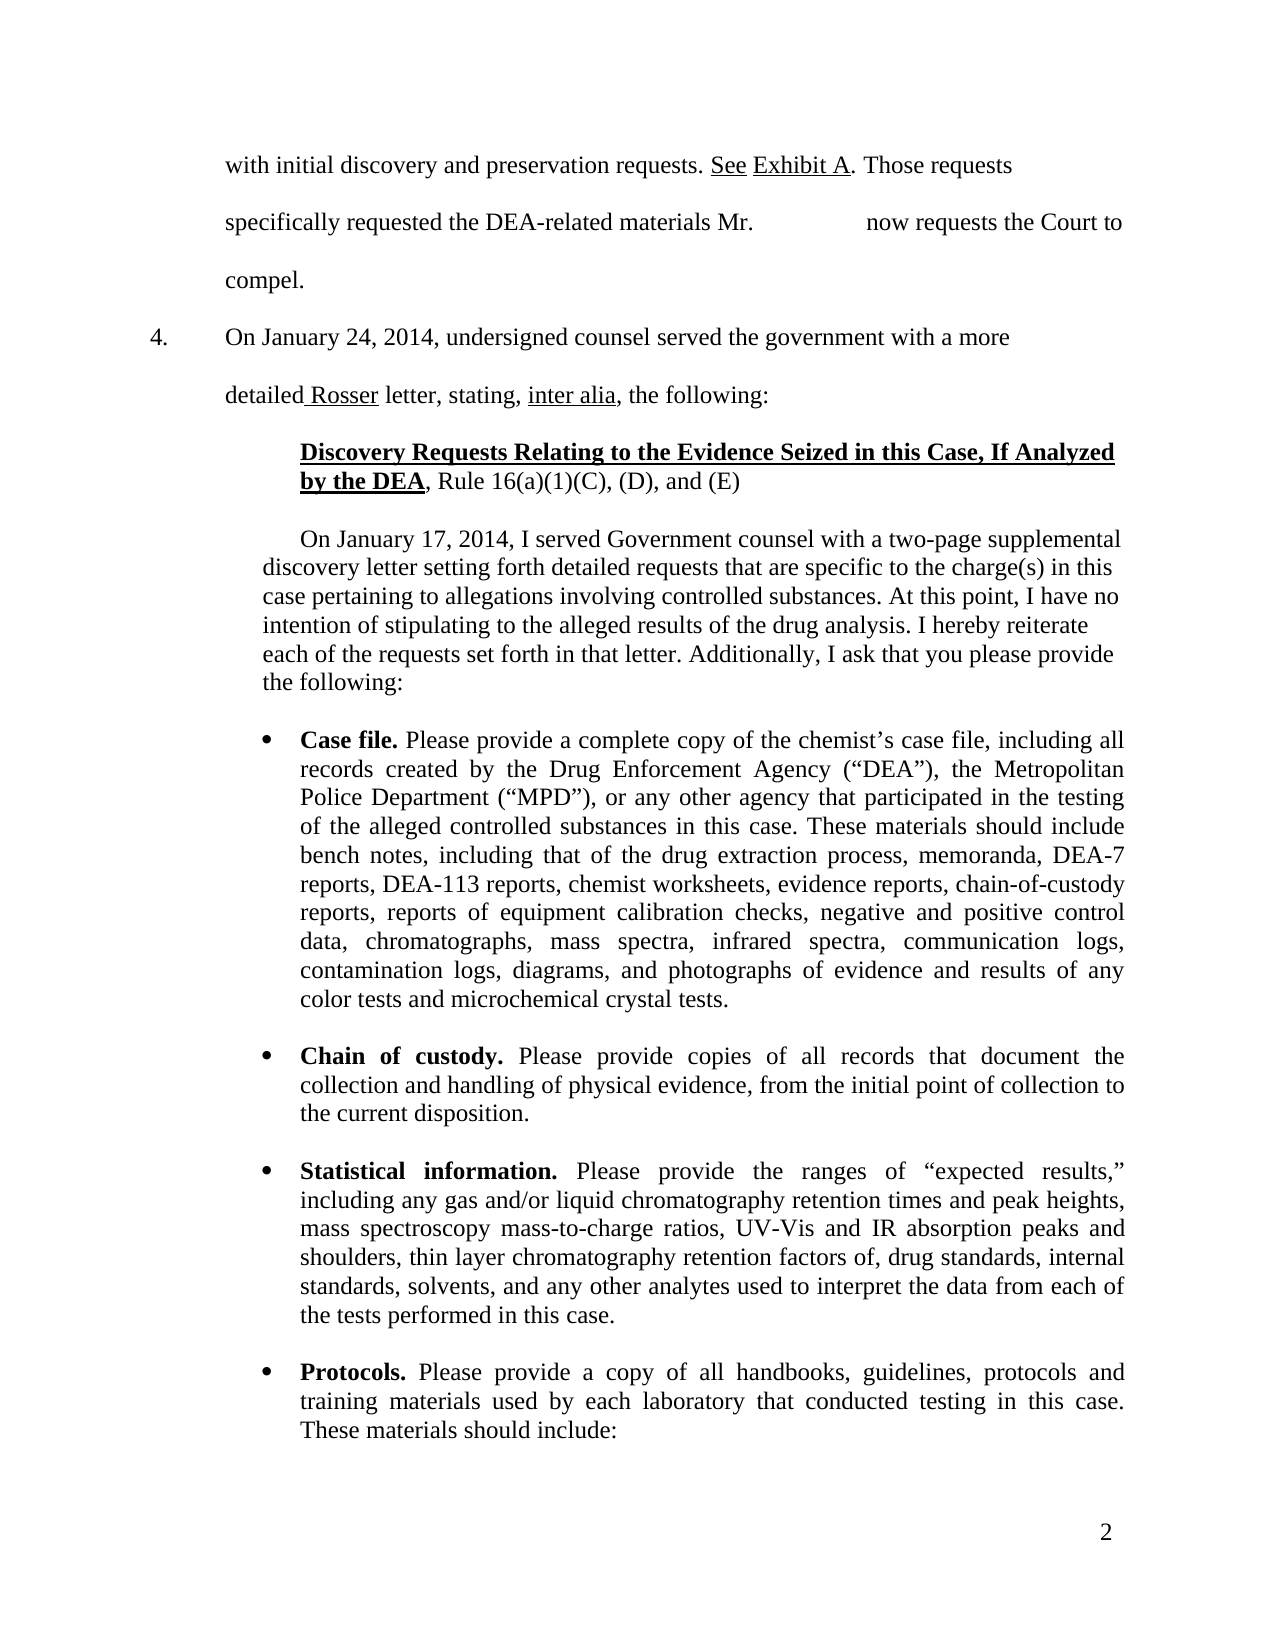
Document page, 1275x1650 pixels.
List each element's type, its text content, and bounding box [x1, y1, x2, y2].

list Statistical information. Please provide the ranges of “expected results,” including any gas and/or liquid chromatography retention times and peak heights, mass spectroscopy mass-to-charge ratios, UV-Vis and IR absorption peaks and shoulders, thin layer chromatography retention factors of, drug standards, internal standards, solvents, and any other analytes used to interpret the data from each of the tests performed in this case. [262, 1156, 1125, 1328]
text On January 17, 2014, I served Government counsel with a two-page supplemental discovery letter setting forth detailed requests that are specific to the charge(s) in this case pertaining to allegations involving controlled substances. At this point, I have no intention of stipulating to the alleged results of the drug analysis. I hereby reiterate each of the requests set forth in that letter. Additionally, I ask that you please provide the following: [262, 524, 1127, 696]
text specifically requested the DEA-related materials Mr. now requests the Court to compel. [225, 207, 1124, 294]
list Chain of custody. Please provide copies of all records that document the collection and handling of physical evidence, from the initial point of collection to the current disposition. [262, 1041, 1126, 1127]
list Protocols. Please provide a copy of all handbooks, guidelines, protocols and training materials used by each laboratory that conducted testing in this case. These materials should include: [262, 1357, 1125, 1443]
text Discovery Requests Relating to the Evidence Seized in this Case, If Analyzed by the DEA, Rule 16(a)(1)(C), (D), and (E) [300, 437, 1117, 495]
text with initial discovery and preservation requests. See Exhibit A. Those requests [225, 150, 1137, 179]
list Case file. Please provide a complete copy of the chemist’s case file, including all records created by the Drug Enforcement Agency (“DEA”), the Metropolitan Police Department (“MPD”), or any other agency that participated in the testing of the alleged controlled substances in this case. These materials should include bench notes, including that of the drug extraction process, memoranda, DEA-7 reports, DEA-113 reports, chemist worksheets, evidence reports, chain-of-custody reports, reports of equipment calibration checks, negative and positive control data, chromatographs, mass spectra, infrared spectra, communication logs, contamination logs, diagrams, and photographs of evidence and results of any color tests and microchemical crystal tests. [262, 725, 1126, 1012]
list On January 24, 2014, undersigned counsel served the government with a more detailed Rosser letter, stating, inter alia, the following: [150, 322, 1095, 409]
